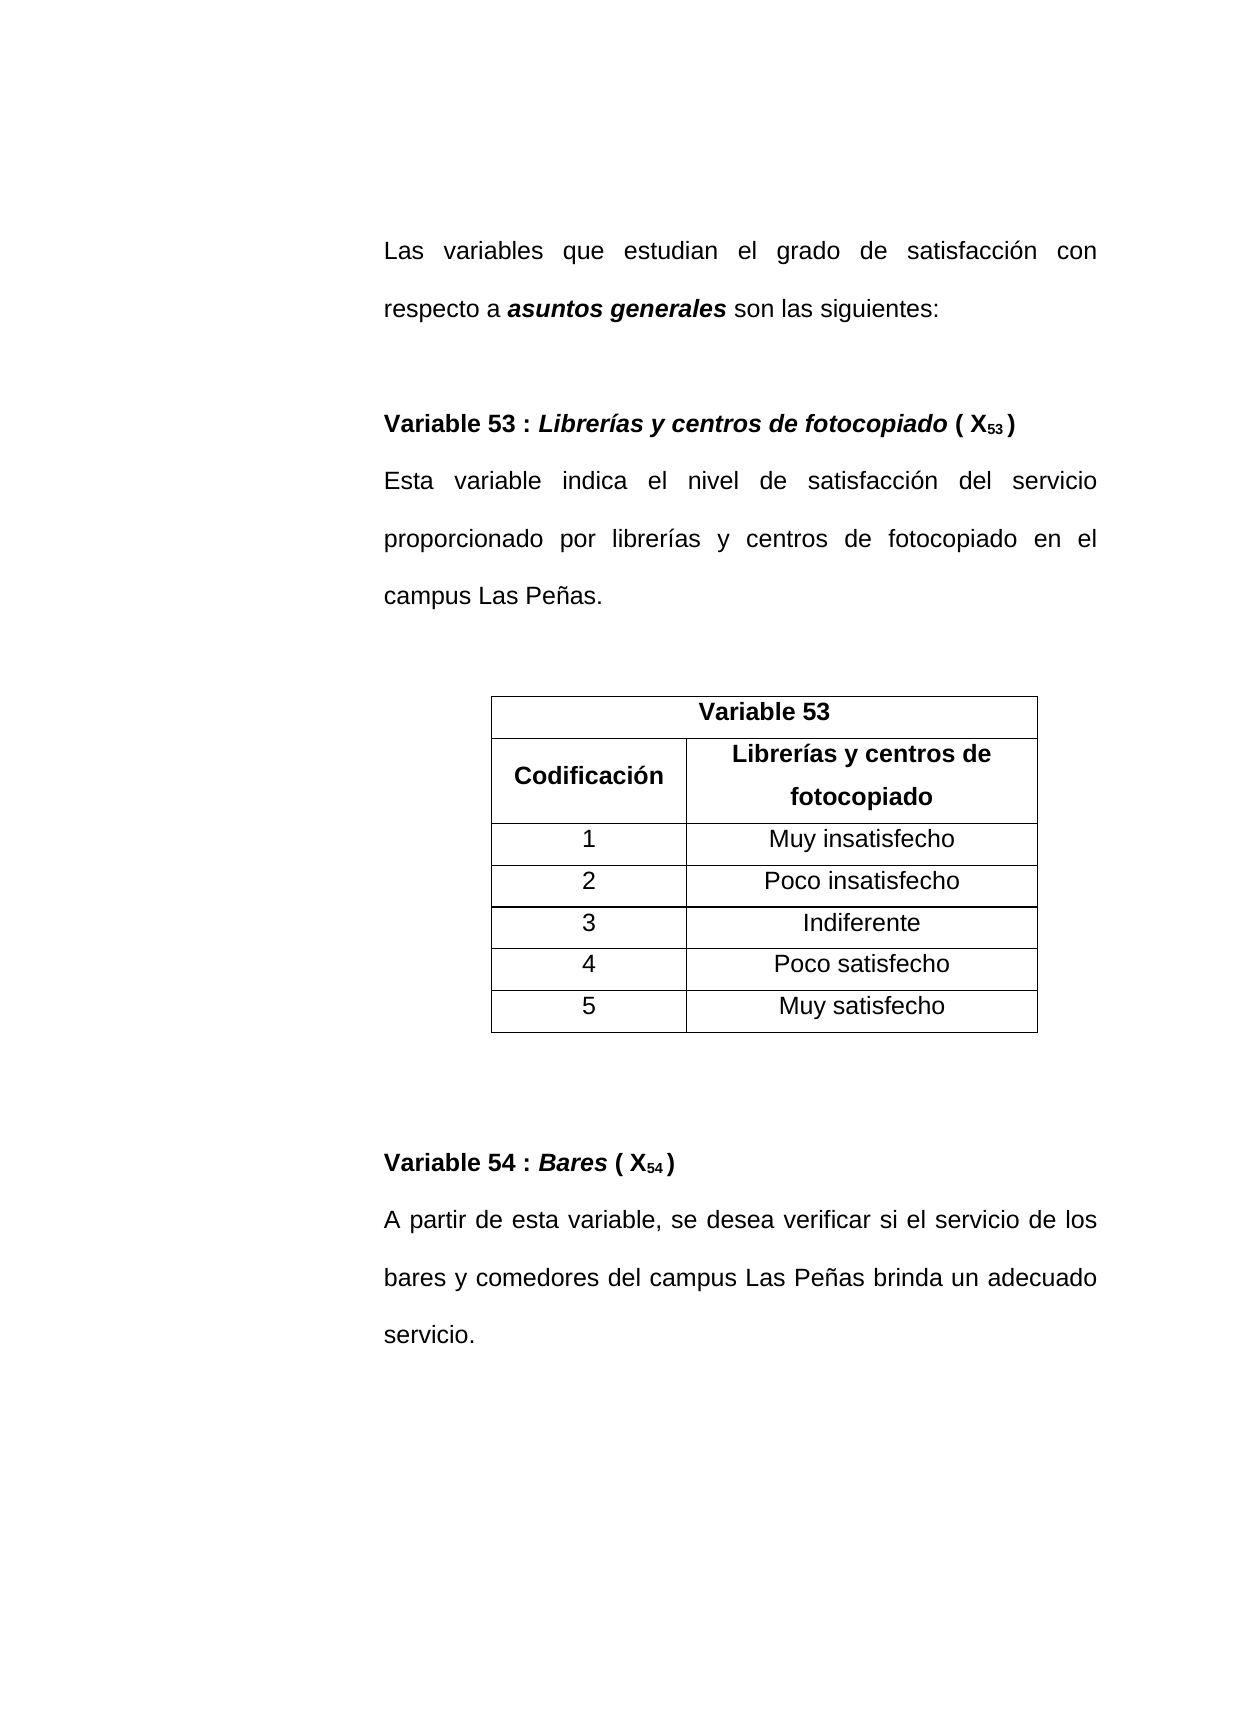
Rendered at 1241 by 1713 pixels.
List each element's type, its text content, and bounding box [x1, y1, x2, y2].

table_cell Codificación [492, 739, 686, 823]
table_cell Poco insatisfecho [687, 866, 1037, 906]
text Variable 54 : Bares ( X54 ) [384, 1148, 1098, 1177]
table_cell Muy insatisfecho [687, 824, 1037, 865]
table_header Variable 53 [492, 697, 1037, 738]
text Esta variable indica el nivel de satisfacción del servicio proporcionado por librerías y centros de fotocopiado en el campus Las Peñas. [384, 466, 1098, 610]
text Las variables que estudian el grado de satisfacción con respecto a asuntos generales son las siguientes: [384, 236, 1098, 322]
table_cell Indiferente [687, 908, 1037, 948]
table_cell Poco satisfecho [687, 949, 1037, 990]
table_cell 4 [492, 949, 686, 990]
text A partir de esta variable, se desea verificar si el servicio de los bares y comedores del campus Las Peñas brinda un adecuado servicio. [384, 1205, 1098, 1349]
table_cell 1 [492, 824, 686, 865]
table_cell 2 [492, 866, 686, 906]
text Variable 53 : Librerías y centros de fotocopiado ( X53 ) [384, 409, 1098, 437]
table_cell 3 [492, 908, 686, 948]
table_cell Muy satisfecho [687, 991, 1037, 1032]
table_cell Librerías y centros de fotocopiado [687, 739, 1037, 823]
table_cell 5 [492, 991, 686, 1032]
